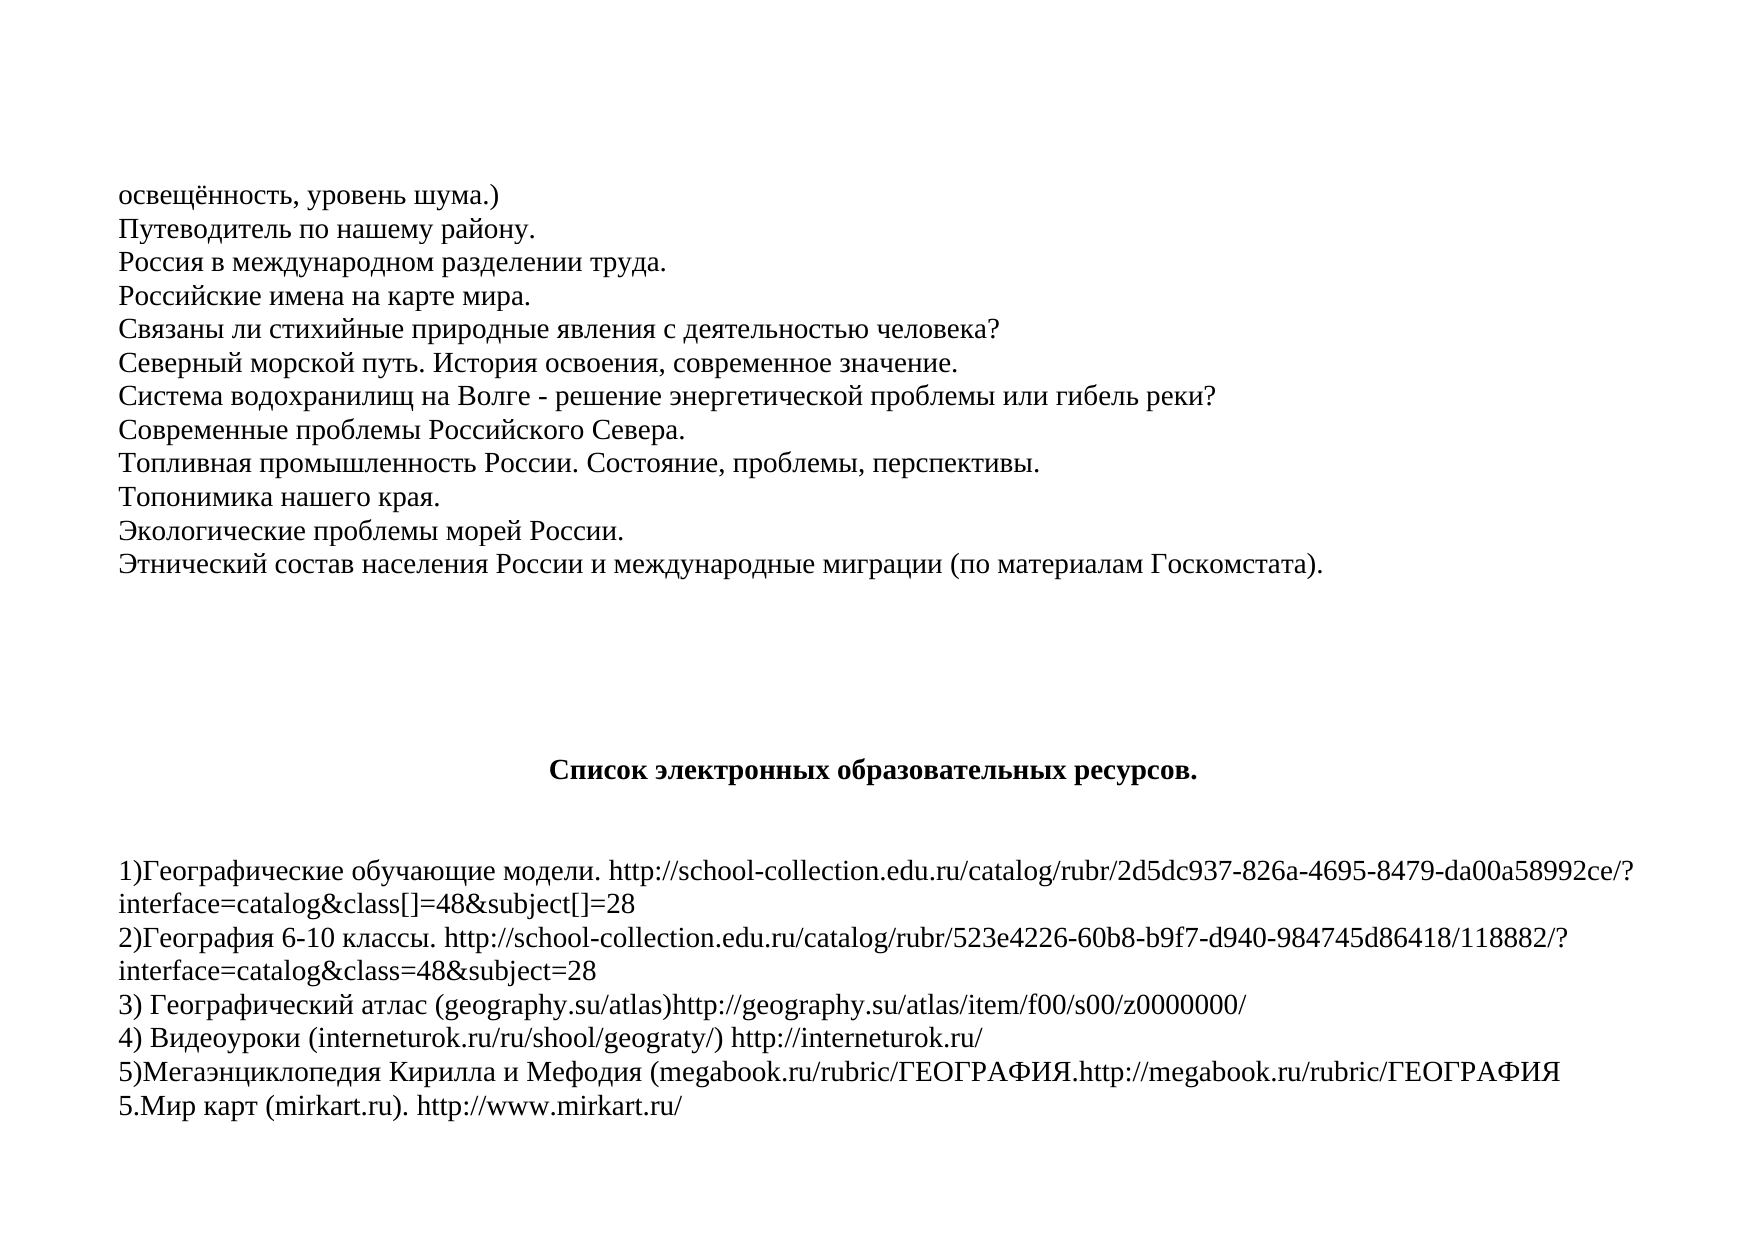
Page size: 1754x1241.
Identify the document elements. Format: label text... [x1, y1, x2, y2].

text 5)Мегаэнциклопедия Кирилла и Мефодия (megabook.ru/rubric/ГЕОГРАФИЯ.http://megabook.ru/rubric/ГЕОГРАФИЯ [118, 1054, 1636, 1088]
text 2)География 6-10 классы. http://school-collection.edu.ru/catalog/rubr/523e4226-60b8-b9f7-d940-984745d86418/118882/?interface=catalog&class=48&subject=28 [118, 920, 1636, 987]
text 5.Мир карт (mirkart.ru). http://www.mirkart.ru/ [118, 1088, 1636, 1121]
text 1)Географические обучающие модели. http://school-collection.edu.ru/catalog/rubr/2d5dc937-826a-4695-8479-da00a58992ce/?interface=catalog&class[]=48&subject[]=28 [118, 853, 1636, 920]
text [118, 177, 1636, 580]
text 3) Географический атлас (geography.su/atlas)http://geography.su/atlas/item/f00/s00/z0000000/ [118, 987, 1636, 1021]
text Список электронных образовательных ресурсов. [118, 752, 1628, 786]
text 4) Видеоуроки (interneturok.ru/ru/shool/geograty/) http://interneturok.ru/ [118, 1021, 1636, 1054]
